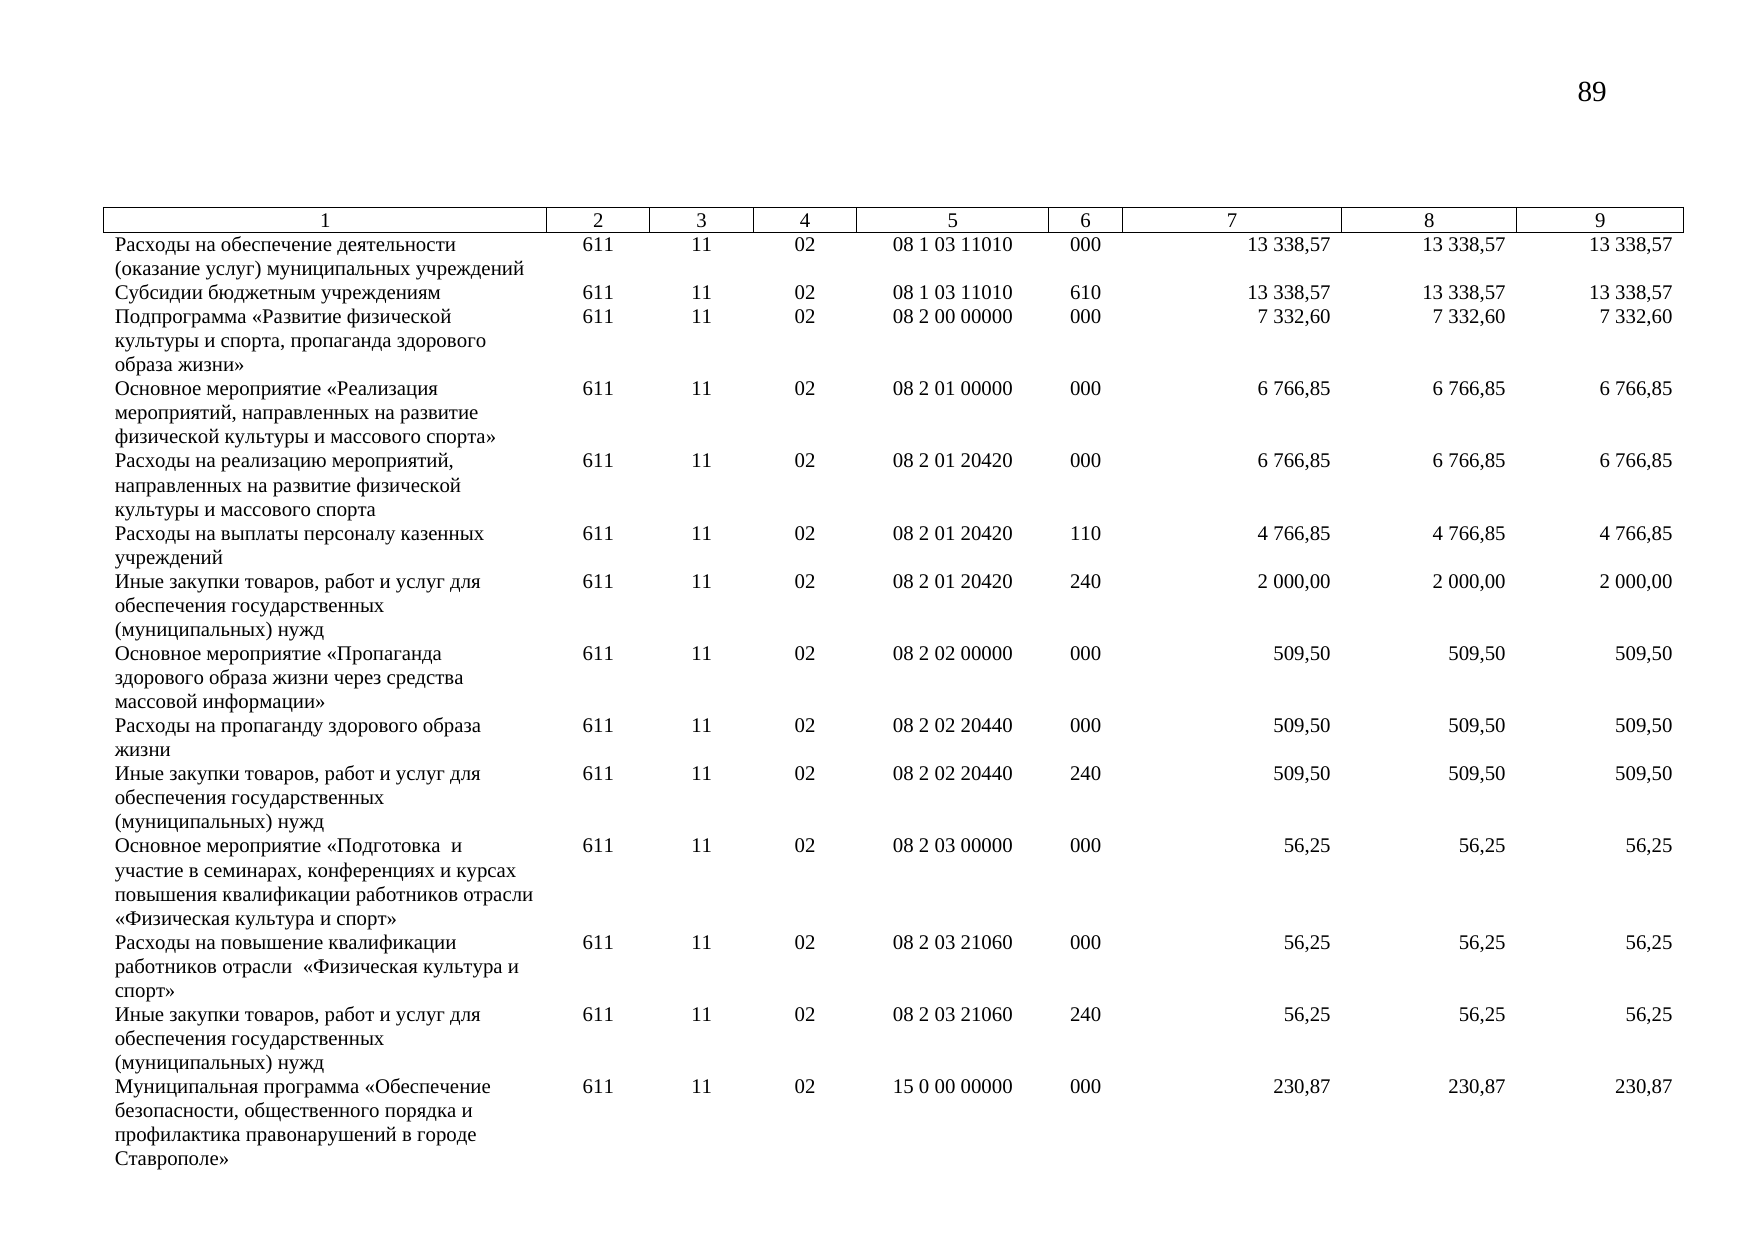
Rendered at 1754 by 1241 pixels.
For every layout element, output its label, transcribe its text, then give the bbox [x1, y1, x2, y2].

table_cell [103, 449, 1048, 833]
table_header 6 [1049, 208, 1122, 232]
table_header 9 [1517, 208, 1683, 232]
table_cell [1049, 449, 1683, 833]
table_header 7 [1123, 208, 1341, 232]
table_header 4 [754, 208, 856, 232]
table_header 1 [104, 208, 546, 232]
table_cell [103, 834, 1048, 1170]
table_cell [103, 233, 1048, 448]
table_header 5 [857, 208, 1048, 232]
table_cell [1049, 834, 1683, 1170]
table_header 2 [547, 208, 649, 232]
table_header 8 [1342, 208, 1516, 232]
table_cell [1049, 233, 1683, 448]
table_header 3 [650, 208, 753, 232]
